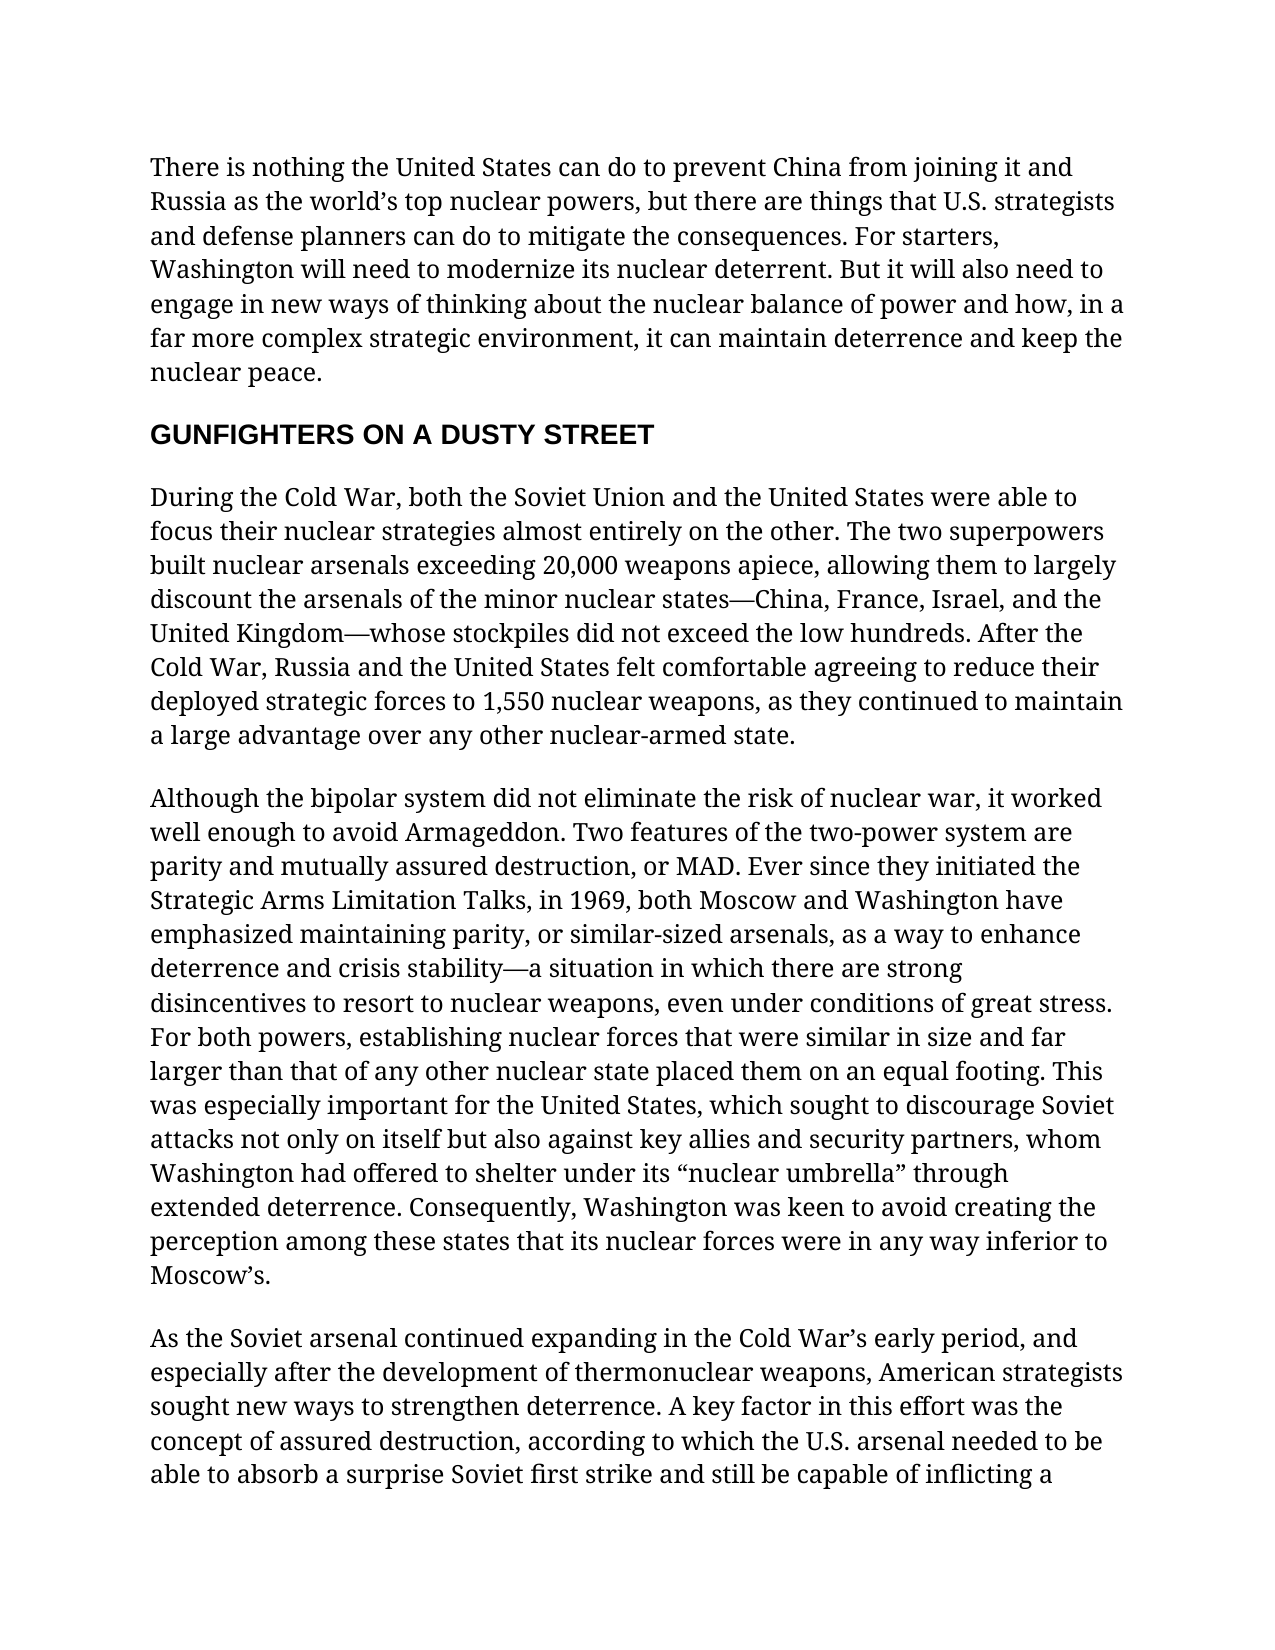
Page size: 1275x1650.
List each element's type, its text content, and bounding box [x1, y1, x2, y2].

text Although the bipolar system did not eliminate the risk of nuclear war, it worked well enough to avoid Armageddon. Two features of the two-power system are parity and mutually assured destruction, or MAD. Ever since they initiated the Strategic Arms Limitation Talks, in 1969, both Moscow and Washington have emphasized maintaining parity, or similar-sized arsenals, as a way to enhance deterrence and crisis stability—a situation in which there are strong disincentives to resort to nuclear weapons, even under conditions of great stress. For both powers, establishing nuclear forces that were similar in size and far larger than that of any other nuclear state placed them on an equal footing. This was especially important for the United States, which sought to discourage Soviet attacks not only on itself but also against key allies and security partners, whom Washington had offered to shelter under its “nuclear umbrella” through extended deterrence. Consequently, Washington was keen to avoid creating the perception among these states that its nuclear forces were in any way inferior to Moscow’s. [150, 781, 1125, 1292]
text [150, 1321, 1125, 1491]
text There is nothing the United States can do to prevent China from joining it and Russia as the world’s top nuclear powers, but there are things that U.S. strategists and defense planners can do to mitigate the consequences. For starters, Washington will need to modernize its nuclear deterrent. But it will also need to engage in new ways of thinking about the nuclear balance of power and how, in a far more complex strategic environment, it can maintain deterrence and keep the nuclear peace. [150, 150, 1125, 388]
text GUNFIGHTERS ON A DUSTY STREET [150, 418, 1125, 450]
text During the Cold War, both the Soviet Union and the United States were able to focus their nuclear strategies almost entirely on the other. The two superpowers built nuclear arsenals exceeding 20,000 weapons apiece, allowing them to largely discount the arsenals of the minor nuclear states—China, France, Israel, and the United Kingdom—whose stockpiles did not exceed the low hundreds. After the Cold War, Russia and the United States felt comfortable agreeing to reduce their deployed strategic forces to 1,550 nuclear weapons, as they continued to maintain a large advantage over any other nuclear-armed state. [150, 479, 1125, 752]
